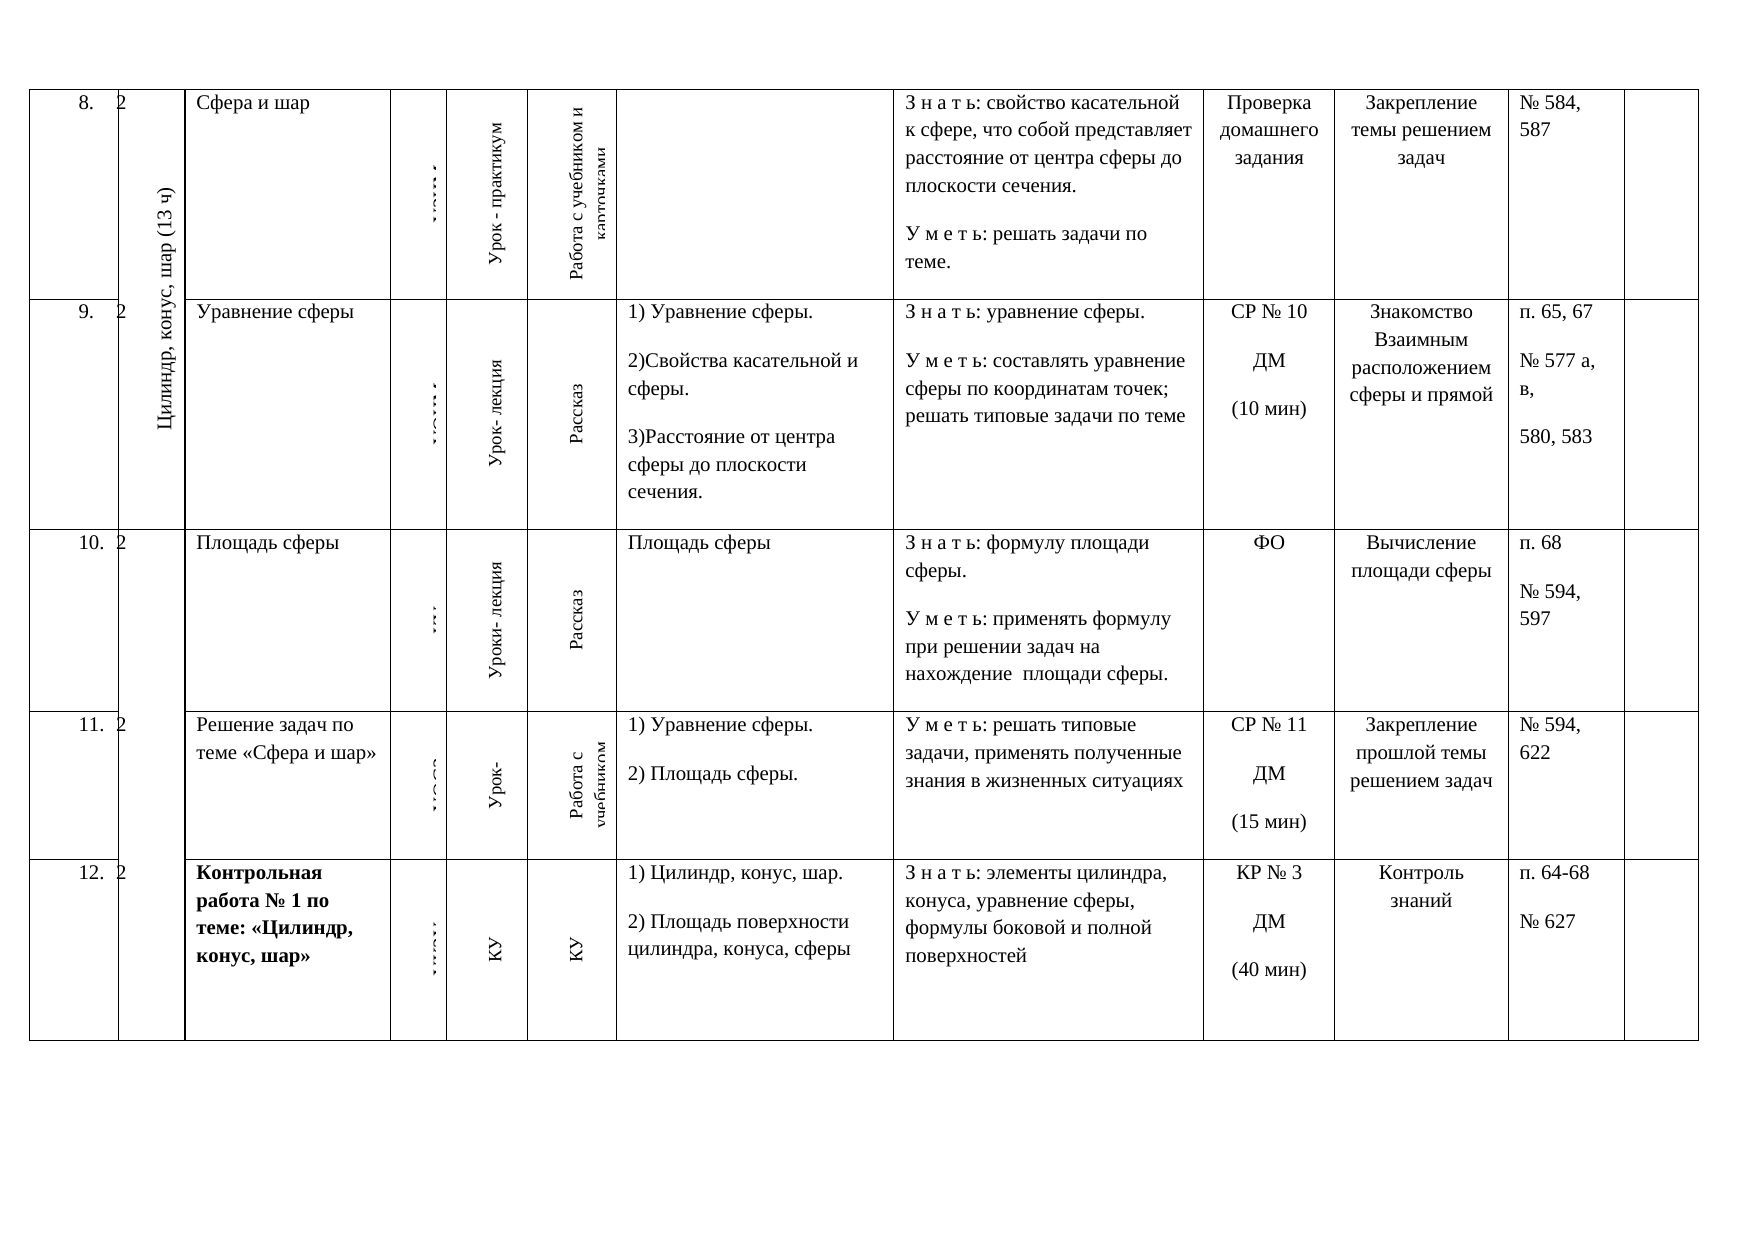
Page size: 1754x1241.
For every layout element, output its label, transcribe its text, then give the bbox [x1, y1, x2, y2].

table_cell Знакомство Взаимным расположением сферы и прямой [1335, 300, 1508, 529]
table_cell [1625, 712, 1698, 859]
table_cell УКЗУ [391, 860, 446, 1040]
table_cell З н а т ь: свойство касательной к сфере, что собой представляет расстояние от центра сферы до плоскости сечения. У м е т ь: решать задачи по теме. [894, 90, 1203, 298]
table_cell Закрепление темы решением задач [1335, 90, 1508, 298]
table_cell Закрепление прошлой темы решением задач [1335, 712, 1508, 859]
table_cell 23 [30, 712, 118, 859]
table_cell п. 65, 67 № 577 а, в, 580, 583 [1509, 300, 1624, 529]
table_cell 1) Цилиндр, конус, шар. 2) Площадь поверхности цилиндра, конуса, сферы [617, 860, 893, 1040]
table_cell п. 64-68 № 627 [1509, 860, 1624, 1040]
table_cell п. 68 № 594, 597 [1509, 530, 1624, 711]
table_cell Работа с учебником [528, 712, 616, 859]
table_cell [1625, 90, 1698, 298]
table_cell ФО [1204, 530, 1334, 711]
table_cell Контрольная работа № 1 по теме: «Цилиндр, конус, шар» [186, 860, 390, 1040]
table_cell Площадь сферы [617, 530, 893, 711]
table_cell Урок - практикум [447, 90, 527, 298]
table_cell КУ [447, 860, 527, 1040]
table_cell [1625, 860, 1698, 1040]
table_cell 22 [30, 530, 118, 711]
table_cell 21 [30, 300, 118, 529]
table_cell Урок- практикум [447, 712, 527, 859]
table_cell Решение задач по теме «Сфера и шар» [186, 712, 390, 859]
table_cell З н а т ь: формулу площади сферы. У м е т ь: применять формулу при решении задач на нахождение площади сферы. [894, 530, 1203, 711]
table_cell 1) Уравнение сферы. 2)Свойства касательной и сферы. 3)Расстояние от центра сферы до плоскости сечения. [617, 300, 893, 529]
table_cell УОСЗ [391, 712, 446, 859]
table_cell Вычисление площади сферы [1335, 530, 1508, 711]
table_cell КУ [528, 860, 616, 1040]
table_cell УОНМ [391, 300, 446, 529]
table_cell З н а т ь: уравнение сферы. У м е т ь: составлять уравнение сферы по координатам точек; решать типовые задачи по теме [894, 300, 1203, 529]
table_cell Цилиндр, конус, шар (13 ч) [119, 530, 184, 1040]
table_cell Проверка домашнего задания [1204, 90, 1334, 298]
table_cell Урок- лекция [447, 300, 527, 529]
table_cell № 584, 587 [1509, 90, 1624, 298]
table_cell Работа с учебником и карточками [528, 90, 616, 298]
table_cell Уроки- лекция [447, 530, 527, 711]
table_cell УЗИМ [391, 90, 446, 298]
table_cell З н а т ь: элементы цилиндра, конуса, уравнение сферы, формулы боковой и полной поверхностей [894, 860, 1203, 1040]
table_cell Площадь сферы [186, 530, 390, 711]
table_cell 24 [30, 860, 118, 1040]
table_cell [1625, 300, 1698, 529]
table_cell № 594, 622 [1509, 712, 1624, 859]
table_cell КУ [391, 530, 446, 711]
table_cell Сфера и шар [186, 90, 390, 298]
table_cell Рассказ [528, 530, 616, 711]
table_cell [617, 90, 893, 298]
table_cell Уравнение сферы [186, 300, 390, 529]
table_cell 20 [30, 90, 118, 298]
table_cell Рассказ [528, 300, 616, 529]
table_cell Контроль знаний [1335, 860, 1508, 1040]
table_cell КР № 3 ДМ (40 мин) [1204, 860, 1334, 1040]
table_cell 1) Уравнение сферы. 2) Площадь сферы. [617, 712, 893, 859]
table_cell СР № 11 ДМ (15 мин) [1204, 712, 1334, 859]
table_cell СР № 10 ДМ (10 мин) [1204, 300, 1334, 529]
table_cell [1625, 530, 1698, 711]
table_cell У м е т ь: решать типовые задачи, применять полученные знания в жизненных ситуациях [894, 712, 1203, 859]
